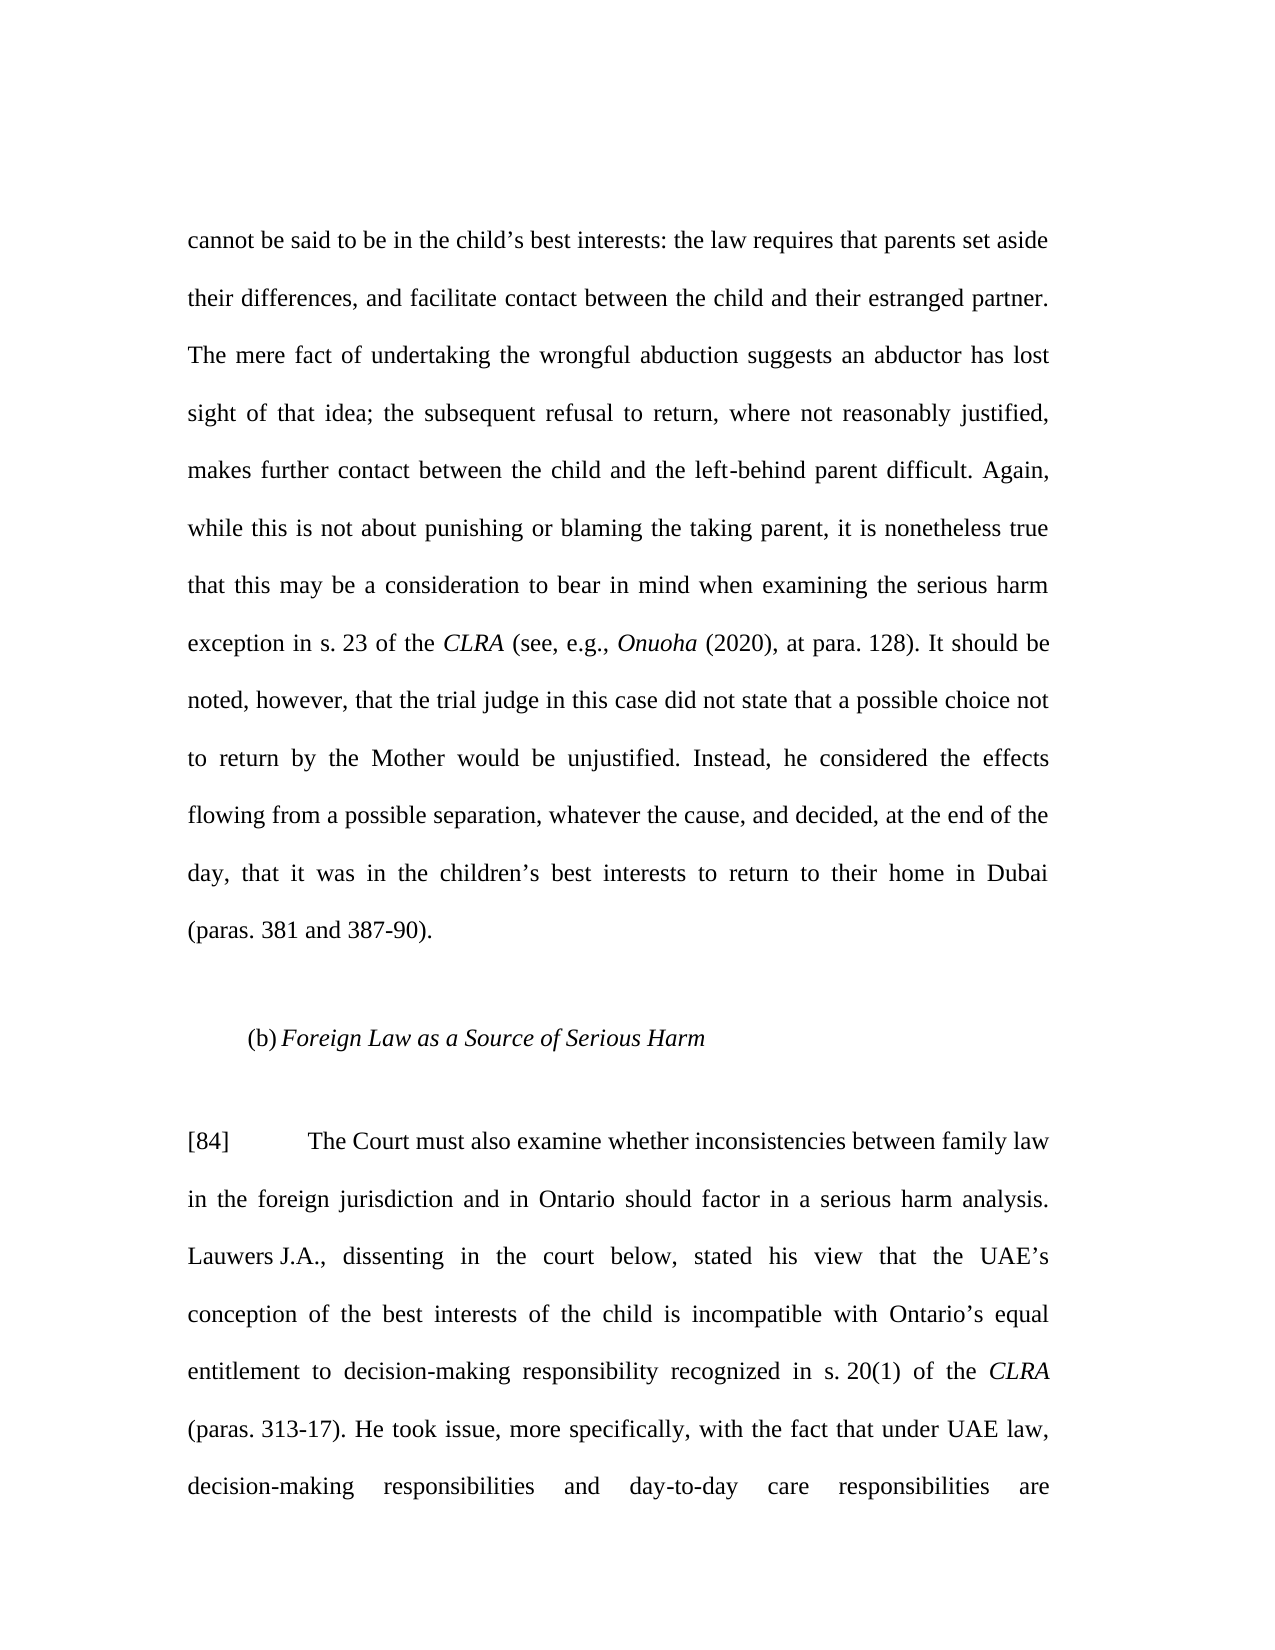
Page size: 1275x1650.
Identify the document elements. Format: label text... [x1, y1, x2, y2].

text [187, 1126, 1050, 1500]
title Foreign Law as a Source of Serious Harm [247, 1023, 1050, 1051]
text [187, 225, 1050, 944]
